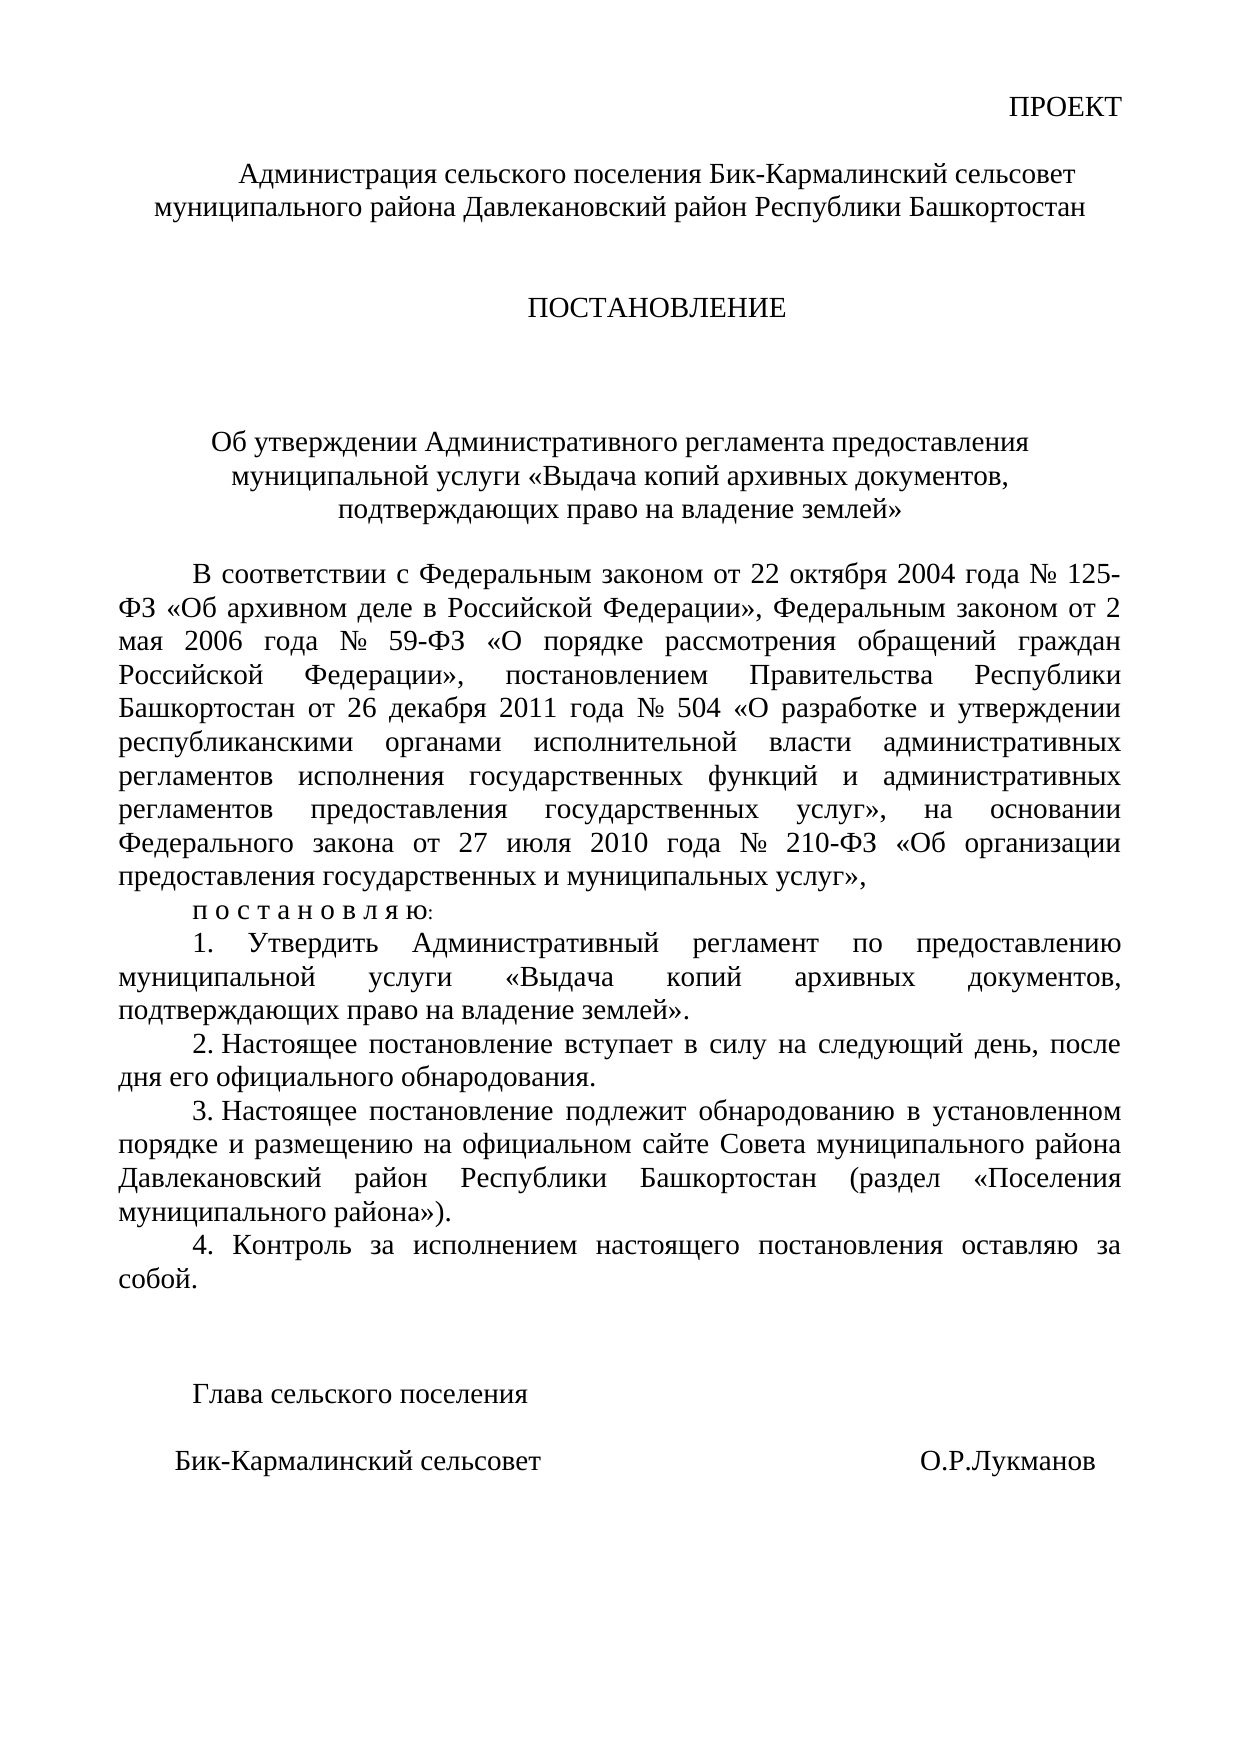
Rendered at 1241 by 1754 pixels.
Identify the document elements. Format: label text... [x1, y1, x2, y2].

text ПОСТАНОВЛЕНИЕ [118, 290, 1122, 323]
text 2. Настоящее постановление вступает в силу на следующий день, после дня его официального обнародования. [118, 1026, 1122, 1093]
text Об утверждении Административного регламента предоставления муниципальной услуги «Выдача копий архивных документов, подтверждающих право на владение землей» [118, 424, 1122, 525]
text 4. Контроль за исполнением настоящего постановления оставляю за собой. [118, 1227, 1122, 1294]
text 3. Настоящее постановление подлежит обнародованию в установленном порядке и размещению на официальном сайте Совета муниципального района Давлекановский район Республики Башкортостан (раздел «Поселения муниципального района»). [118, 1093, 1122, 1227]
text Бик-Кармалинский сельсовет О.Р.Лукманов [118, 1443, 1122, 1477]
text 1. Утвердить Административный регламент по предоставлению муниципальной услуги «Выдача копий архивных документов, подтверждающих право на владение землей». [118, 925, 1122, 1026]
text п о с т а н о в л я ю: [118, 892, 1122, 925]
text В соответствии с Федеральным законом от 22 октября 2004 года № 125-ФЗ «Об архивном деле в Российской Федерации», Федеральным законом от 2 мая 2006 года № 59-ФЗ «О порядке рассмотрения обращений граждан Российской Федерации», постановлением Правительства Республики Башкортостан от 26 декабря 2011 года № 504 «О разработке и утверждении республиканскими органами исполнительной власти административных регламентов исполнения государственных функций и административных регламентов предоставления государственных услуг», на основании Федерального закона от 27 июля 2010 года № 210-ФЗ «Об организации предоставления государственных и муниципальных услуг», [118, 556, 1122, 892]
text Администрация сельского поселения Бик-Кармалинский сельсовет муниципального района Давлекановский район Республики Башкортостан [118, 156, 1122, 223]
text Глава сельского поселения [118, 1376, 1122, 1409]
text ПРОЕКТ [118, 89, 1122, 122]
